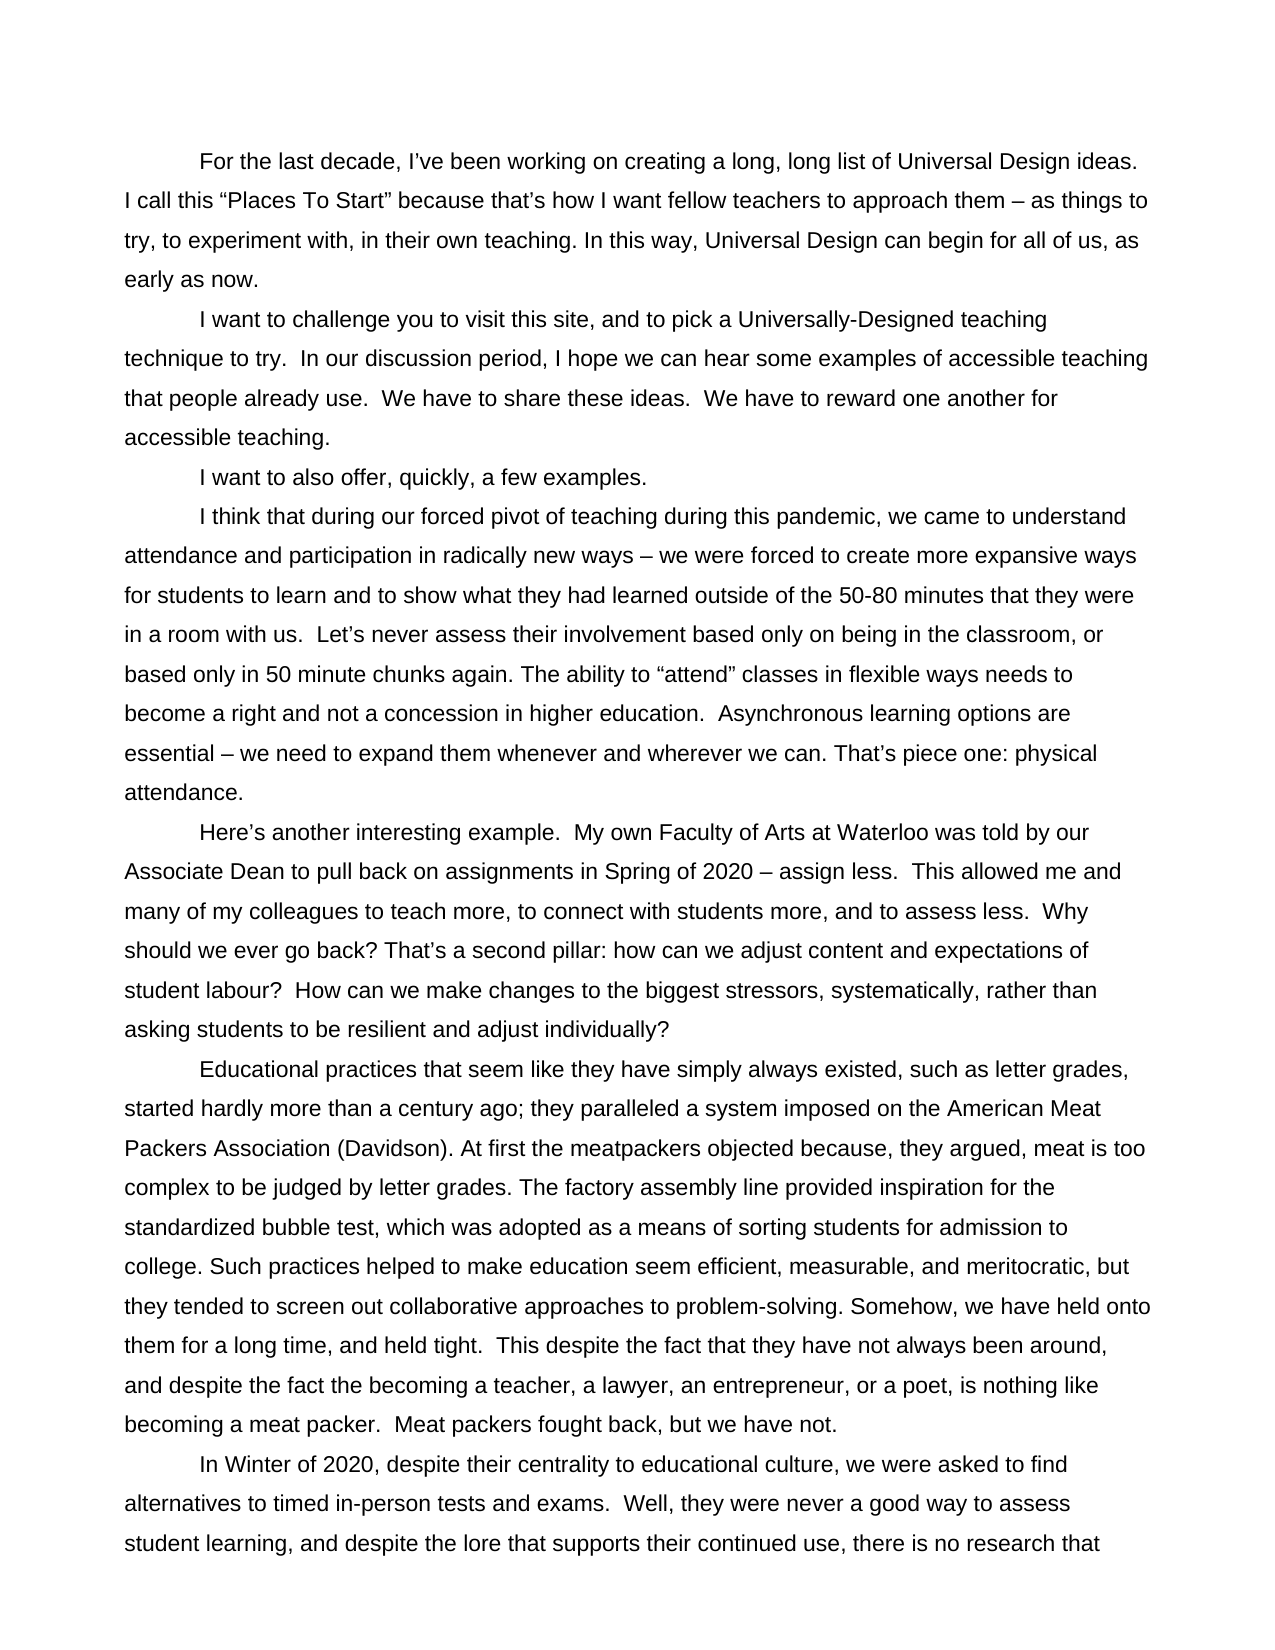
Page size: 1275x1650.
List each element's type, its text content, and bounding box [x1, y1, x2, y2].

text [124, 1451, 1151, 1556]
text I want to challenge you to visit this site, and to pick a Universally-Designed teaching technique to try. In our discussion period, I hope we can hear some examples of accessible teaching that people already use. We have to share these ideas. We have to reward one another for accessible teaching. [124, 306, 1151, 450]
text Here’s another interesting example. My own Faculty of Arts at Waterloo was told by our Associate Dean to pull back on assignments in Spring of 2020 – assign less. This allowed me and many of my colleagues to teach more, to connect with students more, and to assess less. Why should we ever go back? That’s a second pillar: how can we adjust content and expectations of student labour? How can we make changes to the biggest stressors, systematically, rather than asking students to be resilient and adjust individually? [124, 819, 1151, 1043]
text Educational practices that seem like they have simply always existed, such as letter grades, started hardly more than a century ago; they paralleled a system imposed on the American Meat Packers Association (Davidson). At first the meatpackers objected because, they argued, meat is too complex to be judged by letter grades. The factory assembly line provided inspiration for the standardized bubble test, which was adopted as a means of sorting students for admission to college. Such practices helped to make education seem efficient, measurable, and meritocratic, but they tended to screen out collaborative approaches to problem-solving. Somehow, we have held onto them for a long time, and held tight. This despite the fact that they have not always been around, and despite the fact the becoming a teacher, a lawyer, an entrepreneur, or a poet, is nothing like becoming a meat packer. Meat packers fought back, but we have not. [124, 1056, 1151, 1437]
text For the last decade, I’ve been working on creating a long, long list of Universal Design ideas. I call this “Places To Start” because that’s how I want fellow teachers to approach them – as things to try, to experiment with, in their own teaching. In this way, Universal Design can begin for all of us, as early as now. [124, 148, 1151, 292]
text I think that during our forced pivot of teaching during this pandemic, we came to understand attendance and participation in radically new ways – we were forced to create more expansive ways for students to learn and to show what they had learned outside of the 50-80 minutes that they were in a room with us. Let’s never assess their involvement based only on being in the classroom, or based only in 50 minute chunks again. The ability to “attend” classes in flexible ways needs to become a right and not a concession in higher education. Asynchronous learning options are essential – we need to expand them whenever and wherever we can. That’s piece one: physical attendance. [124, 503, 1151, 806]
text I want to also offer, quickly, a few examples. [124, 463, 1151, 490]
